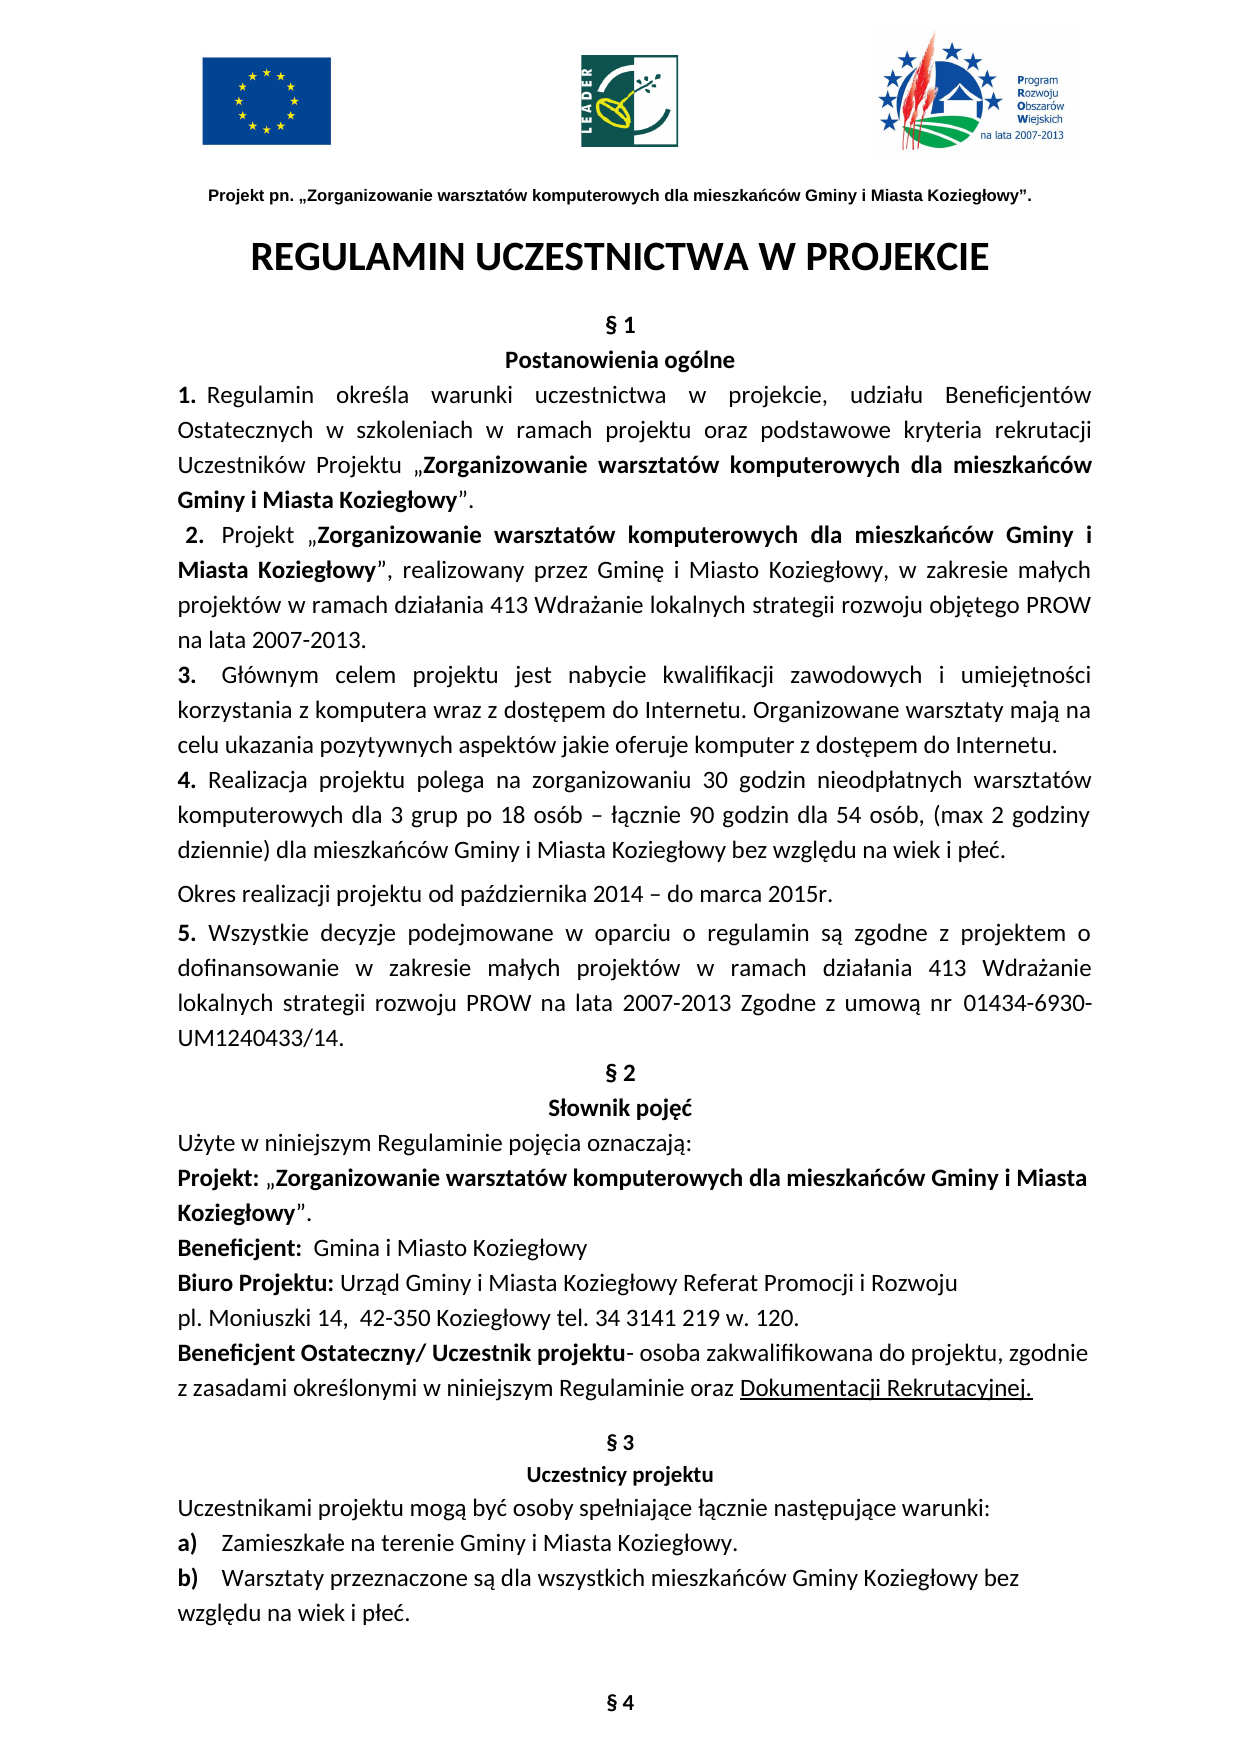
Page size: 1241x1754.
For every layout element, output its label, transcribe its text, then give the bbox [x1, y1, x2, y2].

list Regulamin określa warunki uczestnictwa w projekcie, udziału Beneficjentów Ostatecznych w szkoleniach w ramach projektu oraz podstawowe kryteria rekrutacji Uczestników Projektu „Zorganizowanie warsztatów komputerowych dla mieszkańców Gminy i Miasta Koziegłowy”. [177, 379, 1093, 514]
text 4. Realizacja projektu polega na zorganizowaniu 30 godzin nieodpłatnych warsztatów komputerowych dla 3 grup po 18 osób – łącznie 90 godzin dla 54 osób, (max 2 godziny dziennie) dla mieszkańców Gminy i Miasta Koziegłowy bez względu na wiek i płeć. Okres realizacji projektu od października 2014 – do marca 2015r. [177, 764, 1093, 911]
list Projekt: „Zorganizowanie warsztatów komputerowych dla mieszkańców Gminy i Miasta Koziegłowy”. [177, 1162, 1093, 1228]
text Słownik pojęć [148, 1092, 1093, 1123]
text § 4 [148, 1688, 1093, 1716]
text Postanowienia ogólne [148, 344, 1093, 374]
list Uczestnikami projektu mogą być osoby spełniające łącznie następujące warunki: [177, 1492, 1093, 1523]
text § 1 [148, 309, 1093, 339]
list Głównym celem projektu jest nabycie kwalifikacji zawodowych i umiejętności korzystania z komputera wraz z dostępem do Internetu. Organizowane warsztaty mają na celu ukazania pozytywnych aspektów jakie oferuje komputer z dostępem do Internetu. [177, 659, 1093, 759]
list 5. Wszystkie decyzje podejmowane w oparciu o regulamin są zgodne z projektem o dofinansowanie w zakresie małych projektów w ramach działania 413 Wdrażanie lokalnych strategii rozwoju PROW na lata 2007-2013 Zgodne z umową nr 01434-6930-UM1240433/14. [177, 917, 1093, 1053]
list Użyte w niniejszym Regulaminie pojęcia oznaczają: [177, 1127, 1093, 1158]
picture [581, 55, 679, 147]
list Projekt „Zorganizowanie warsztatów komputerowych dla mieszkańców Gminy i Miasta Koziegłowy”, realizowany przez Gminę i Miasto Koziegłowy, w zakresie małych projektów w ramach działania 413 Wdrażanie lokalnych strategii rozwoju objętego PROW na lata 2007-2013. [177, 519, 1093, 654]
text § 2 [148, 1057, 1093, 1088]
list Beneficjent Ostateczny/ Uczestnik projektu- osoba zakwalifikowana do projektu, zgodnie z zasadami określonymi w niniejszym Regulaminie oraz Dokumentacji Rekrutacyjnej. [177, 1337, 1093, 1403]
text REGULAMIN UCZESTNICTWA W PROJEKCIE [148, 229, 1093, 280]
list Beneficjent: Gmina i Miasto Koziegłowy [177, 1232, 1093, 1263]
picture [200, 55, 333, 147]
text § 3 [148, 1428, 1093, 1456]
text Uczestnicy projektu [148, 1460, 1093, 1488]
list Biuro Projektu: Urząd Gminy i Miasta Koziegłowy Referat Promocji i Rozwoju pl. Moniuszki 14, 42-350 Koziegłowy tel. 34 3141 219 w. 120. [177, 1267, 1093, 1333]
picture [870, 24, 1079, 159]
list Zamieszkałe na terenie Gminy i Miasta Koziegłowy. [177, 1527, 1093, 1558]
list Warsztaty przeznaczone są dla wszystkich mieszkańców Gminy Koziegłowy bez względu na wiek i płeć. [177, 1562, 1093, 1628]
